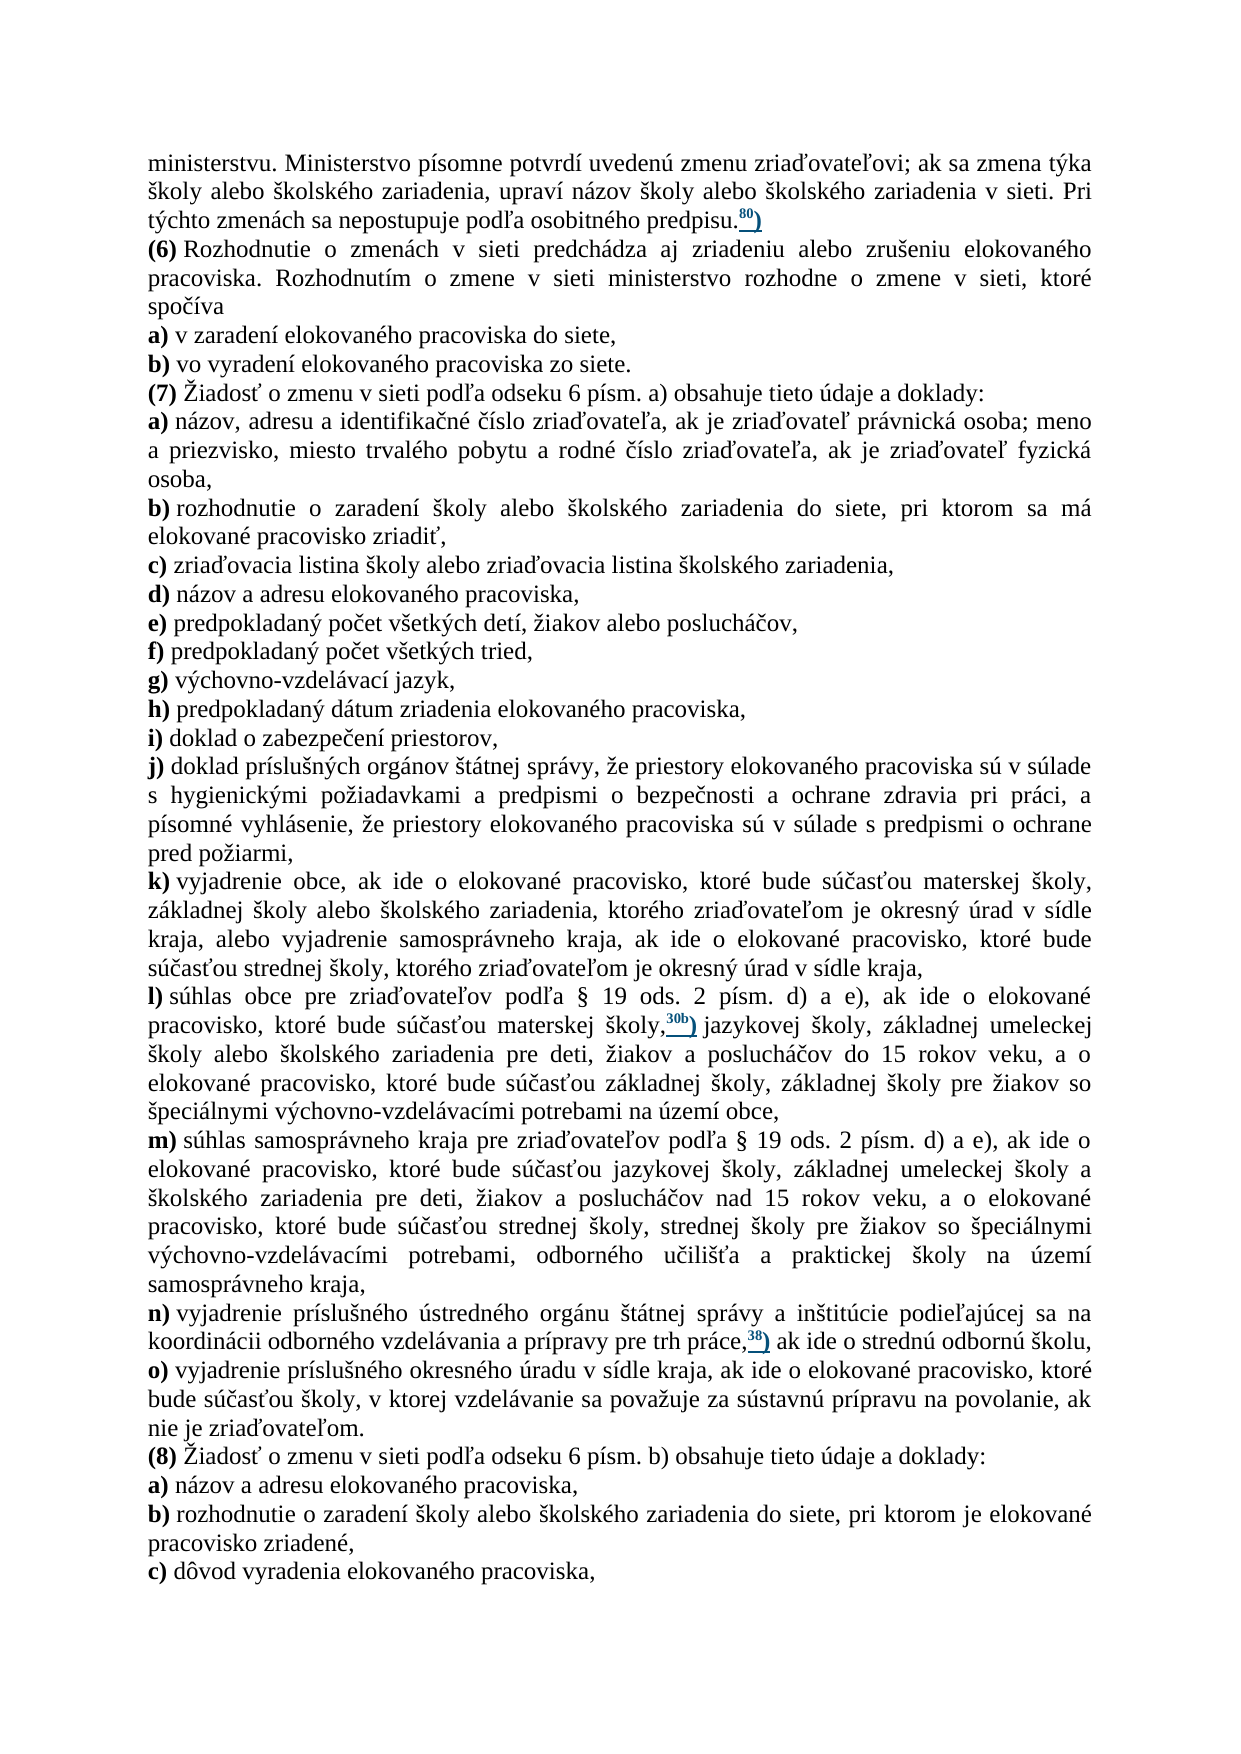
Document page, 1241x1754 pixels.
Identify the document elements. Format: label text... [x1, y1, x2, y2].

text d) názov a adresu elokovaného pracoviska, [148, 579, 1093, 608]
text (6) Rozhodnutie o zmenách v sieti predchádza aj zriadeniu alebo zrušeniu elokovaného pracoviska. Rozhodnutím o zmene v sieti ministerstvo rozhodne o zmene v sieti, ktoré spočíva [148, 234, 1093, 320]
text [148, 148, 1093, 234]
text a) názov a adresu elokovaného pracoviska, [148, 1470, 1093, 1499]
text k) vyjadrenie obce, ak ide o elokované pracovisko, ktoré bude súčasťou materskej školy, základnej školy alebo školského zariadenia, ktorého zriaďovateľom je okresný úrad v sídle kraja, alebo vyjadrenie samosprávneho kraja, ak ide o elokované pracovisko, ktoré bude súčasťou strednej školy, ktorého zriaďovateľom je okresný úrad v sídle kraja, [148, 866, 1093, 981]
text b) rozhodnutie o zaradení školy alebo školského zariadenia do siete, pri ktorom sa má elokované pracovisko zriadiť, [148, 493, 1093, 550]
text a) v zaradení elokovaného pracoviska do siete, [148, 320, 1093, 349]
text h) predpokladaný dátum zriadenia elokovaného pracoviska, [148, 694, 1093, 723]
text g) výchovno-vzdelávací jazyk, [148, 665, 1093, 694]
text (8) Žiadosť o zmenu v sieti podľa odseku 6 písm. b) obsahuje tieto údaje a doklady: [148, 1441, 1093, 1470]
text j) doklad príslušných orgánov štátnej správy, že priestory elokovaného pracoviska sú v súlade s hygienickými požiadavkami a predpismi o bezpečnosti a ochrane zdravia pri práci, a písomné vyhlásenie, že priestory elokovaného pracoviska sú v súlade s predpismi o ochrane pred požiarmi, [148, 751, 1093, 866]
text i) doklad o zabezpečení priestorov, [148, 723, 1093, 751]
text n) vyjadrenie príslušného ústredného orgánu štátnej správy a inštitúcie podieľajúcej sa na koordinácii odborného vzdelávania a prípravy pre trh práce,38) ak ide o strednú odbornú školu, [148, 1298, 1093, 1355]
text b) rozhodnutie o zaradení školy alebo školského zariadenia do siete, pri ktorom je elokované pracovisko zriadené, [148, 1499, 1093, 1556]
text o) vyjadrenie príslušného okresného úradu v sídle kraja, ak ide o elokované pracovisko, ktoré bude súčasťou školy, v ktorej vzdelávanie sa považuje za sústavnú prípravu na povolanie, ak nie je zriaďovateľom. [148, 1355, 1093, 1441]
text l) súhlas obce pre zriaďovateľov podľa § 19 ods. 2 písm. d) a e), ak ide o elokované pracovisko, ktoré bude súčasťou materskej školy,30b) jazykovej školy, základnej umeleckej školy alebo školského zariadenia pre deti, žiakov a poslucháčov do 15 rokov veku, a o elokované pracovisko, ktoré bude súčasťou základnej školy, základnej školy pre žiakov so špeciálnymi výchovno-vzdelávacími potrebami na území obce, [148, 981, 1093, 1125]
text c) zriaďovacia listina školy alebo zriaďovacia listina školského zariadenia, [148, 550, 1093, 579]
text m) súhlas samosprávneho kraja pre zriaďovateľov podľa § 19 ods. 2 písm. d) a e), ak ide o elokované pracovisko, ktoré bude súčasťou jazykovej školy, základnej umeleckej školy a školského zariadenia pre deti, žiakov a poslucháčov nad 15 rokov veku, a o elokované pracovisko, ktoré bude súčasťou strednej školy, strednej školy pre žiakov so špeciálnymi výchovno-vzdelávacími potrebami, odborného učilišťa a praktickej školy na území samosprávneho kraja, [148, 1125, 1093, 1298]
text a) názov, adresu a identifikačné číslo zriaďovateľa, ak je zriaďovateľ právnická osoba; meno a priezvisko, miesto trvalého pobytu a rodné číslo zriaďovateľa, ak je zriaďovateľ fyzická osoba, [148, 406, 1093, 493]
text c) dôvod vyradenia elokovaného pracoviska, [148, 1556, 1093, 1585]
text f) predpokladaný počet všetkých tried, [148, 636, 1093, 665]
text e) predpokladaný počet všetkých detí, žiakov alebo poslucháčov, [148, 608, 1093, 636]
text (7) Žiadosť o zmenu v sieti podľa odseku 6 písm. a) obsahuje tieto údaje a doklady: [148, 378, 1093, 406]
text b) vo vyradení elokovaného pracoviska zo siete. [148, 349, 1093, 378]
